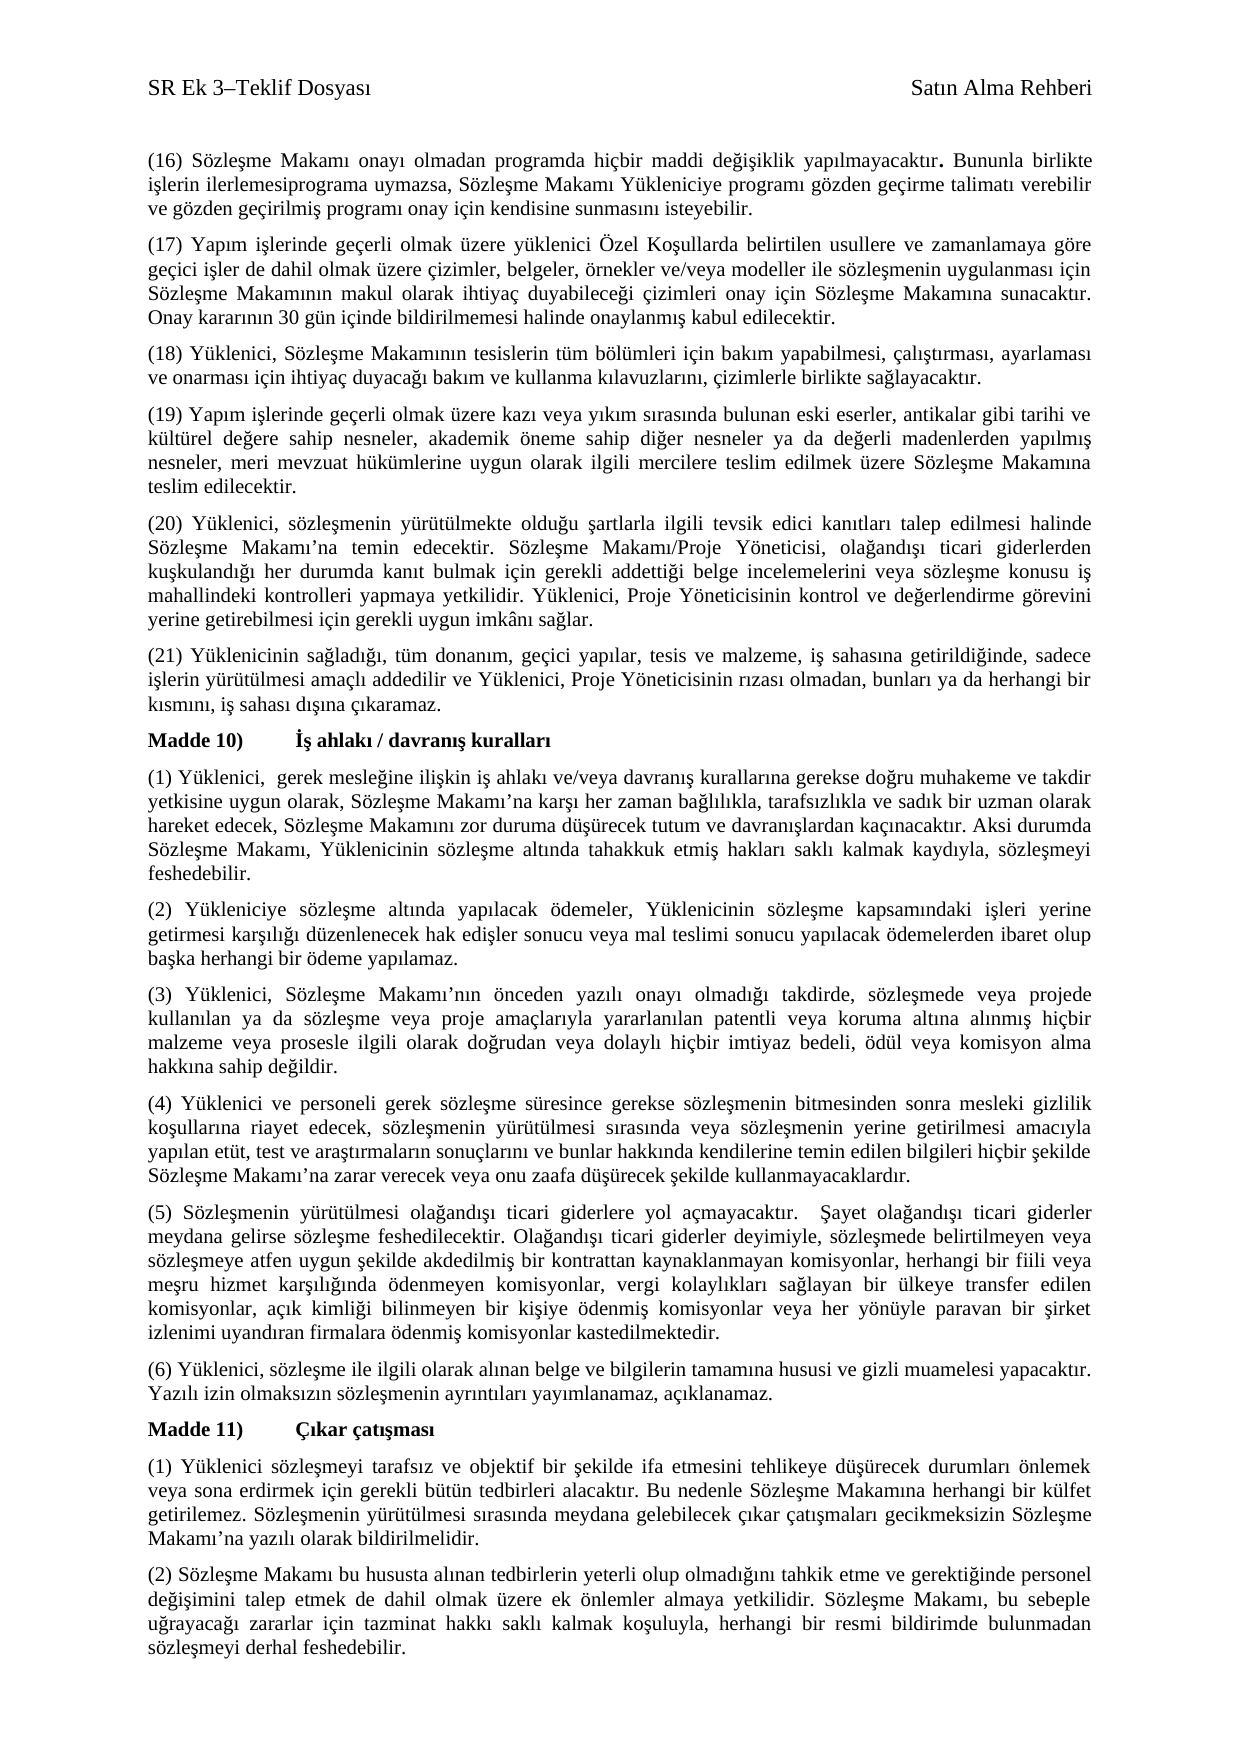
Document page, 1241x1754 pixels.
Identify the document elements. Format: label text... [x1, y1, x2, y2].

text (6) Yüklenici, sözleşme ile ilgili olarak alınan belge ve bilgilerin tamamına hususi ve gizli muamelesi yapacaktır. Yazılı izin olmaksızın sözleşmenin ayrıntıları yayımlanamaz, açıklanamaz. [148, 1356, 1093, 1404]
text (19) Yapım işlerinde geçerli olmak üzere kazı veya yıkım sırasında bulunan eski eserler, antikalar gibi tarihi ve kültürel değere sahip nesneler, akademik öneme sahip diğer nesneler ya da değerli madenlerden yapılmış nesneler, meri mevzuat hükümlerine uygun olarak ilgili mercilere teslim edilmek üzere Sözleşme Makamına teslim edilecektir. [148, 402, 1093, 498]
list İş ahlakı / davranış kuralları [148, 728, 1093, 752]
text (18) Yüklenici, Sözleşme Makamının tesislerin tüm bölümleri için bakım yapabilmesi, çalıştırması, ayarlaması ve onarması için ihtiyaç duyacağı bakım ve kullanma kılavuzlarını, çizimlerle birlikte sağlayacaktır. [148, 341, 1093, 389]
text (2) Sözleşme Makamı bu hususta alınan tedbirlerin yeterli olup olmadığını tahkik etme ve gerektiğinde personel değişimini talep etmek de dahil olmak üzere ek önlemler almaya yetkilidir. Sözleşme Makamı, bu sebeple uğrayacağı zararlar için tazminat hakkı saklı kalmak koşuluyla, herhangi bir resmi bildirimde bulunmadan sözleşmeyi derhal feshedebilir. [148, 1562, 1093, 1659]
list Çıkar çatışması [148, 1417, 1093, 1441]
text (2) Yükleniciye sözleşme altında yapılacak ödemeler, Yüklenicinin sözleşme kapsamındaki işleri yerine getirmesi karşılığı düzenlenecek hak edişler sonucu veya mal teslimi sonucu yapılacak ödemelerden ibaret olup başka herhangi bir ödeme yapılamaz. [148, 897, 1093, 969]
text (1) Yüklenici, gerek mesleğine ilişkin iş ahlakı ve/veya davranış kurallarına gerekse doğru muhakeme ve takdir yetkisine uygun olarak, Sözleşme Makamı’na karşı her zaman bağlılıkla, tarafsızlıkla ve sadık bir uzman olarak hareket edecek, Sözleşme Makamını zor duruma düşürecek tutum ve davranışlardan kaçınacaktır. Aksi durumda Sözleşme Makamı, Yüklenicinin sözleşme altında tahakkuk etmiş hakları saklı kalmak kaydıyla, sözleşmeyi feshedebilir. [148, 764, 1093, 885]
text (21) Yüklenicinin sağladığı, tüm donanım, geçici yapılar, tesis ve malzeme, iş sahasına getirildiğinde, sadece işlerin yürütülmesi amaçlı addedilir ve Yüklenici, Proje Yöneticisinin rızası olmadan, bunları ya da herhangi bir kısmını, iş sahası dışına çıkaramaz. [148, 643, 1093, 716]
text (1) Yüklenici sözleşmeyi tarafsız ve objektif bir şekilde ifa etmesini tehlikeye düşürecek durumları önlemek veya sona erdirmek için gerekli bütün tedbirleri alacaktır. Bu nedenle Sözleşme Makamına herhangi bir külfet getirilemez. Sözleşmenin yürütülmesi sırasında meydana gelebilecek çıkar çatışmaları gecikmeksizin Sözleşme Makamı’na yazılı olarak bildirilmelidir. [148, 1454, 1093, 1550]
text (3) Yüklenici, Sözleşme Makamı’nın önceden yazılı onayı olmadığı takdirde, sözleşmede veya projede kullanılan ya da sözleşme veya proje amaçlarıyla yararlanılan patentli veya koruma altına alınmış hiçbir malzeme veya prosesle ilgili olarak doğrudan veya dolaylı hiçbir imtiyaz bedeli, ödül veya komisyon alma hakkına sahip değildir. [148, 982, 1093, 1078]
text (16) Sözleşme Makamı onayı olmadan programda hiçbir maddi değişiklik yapılmayacaktır. Bununla birlikte işlerin ilerlemesiprograma uymazsa, Sözleşme Makamı Yükleniciye programı gözden geçirme talimatı verebilir ve gözden geçirilmiş programı onay için kendisine sunmasını isteyebilir. [148, 148, 1093, 220]
text (17) Yapım işlerinde geçerli olmak üzere yüklenici Özel Koşullarda belirtilen usullere ve zamanlamaya göre geçici işler de dahil olmak üzere çizimler, belgeler, örnekler ve/veya modeller ile sözleşmenin uygulanması için Sözleşme Makamının makul olarak ihtiyaç duyabileceği çizimleri onay için Sözleşme Makamına sunacaktır. Onay kararının 30 gün içinde bildirilmemesi halinde onaylanmış kabul edilecektir. [148, 232, 1093, 329]
text (20) Yüklenici, sözleşmenin yürütülmekte olduğu şartlarla ilgili tevsik edici kanıtları talep edilmesi halinde Sözleşme Makamı’na temin edecektir. Sözleşme Makamı/Proje Yöneticisi, olağandışı ticari giderlerden kuşkulandığı her durumda kanıt bulmak için gerekli addettiği belge incelemelerini veya sözleşme konusu iş mahallindeki kontrolleri yapmaya yetkilidir. Yüklenici, Proje Yöneticisinin kontrol ve değerlendirme görevini yerine getirebilmesi için gerekli uygun imkânı sağlar. [148, 511, 1093, 631]
text (4) Yüklenici ve personeli gerek sözleşme süresince gerekse sözleşmenin bitmesinden sonra mesleki gizlilik koşullarına riayet edecek, sözleşmenin yürütülmesi sırasında veya sözleşmenin yerine getirilmesi amacıyla yapılan etüt, test ve araştırmaların sonuçlarını ve bunlar hakkında kendilerine temin edilen bilgileri hiçbir şekilde Sözleşme Makamı’na zarar verecek veya onu zaafa düşürecek şekilde kullanmayacaklardır. [148, 1091, 1093, 1187]
text (5) Sözleşmenin yürütülmesi olağandışı ticari giderlere yol açmayacaktır. Şayet olağandışı ticari giderler meydana gelirse sözleşme feshedilecektir. Olağandışı ticari giderler deyimiyle, sözleşmede belirtilmeyen veya sözleşmeye atfen uygun şekilde akdedilmiş bir kontrattan kaynaklanmayan komisyonlar, herhangi bir fiili veya meşru hizmet karşılığında ödenmeyen komisyonlar, vergi kolaylıkları sağlayan bir ülkeye transfer edilen komisyonlar, açık kimliği bilinmeyen bir kişiye ödenmiş komisyonlar veya her yönüyle paravan bir şirket izlenimi uyandıran firmalara ödenmiş komisyonlar kastedilmektedir. [148, 1199, 1093, 1344]
